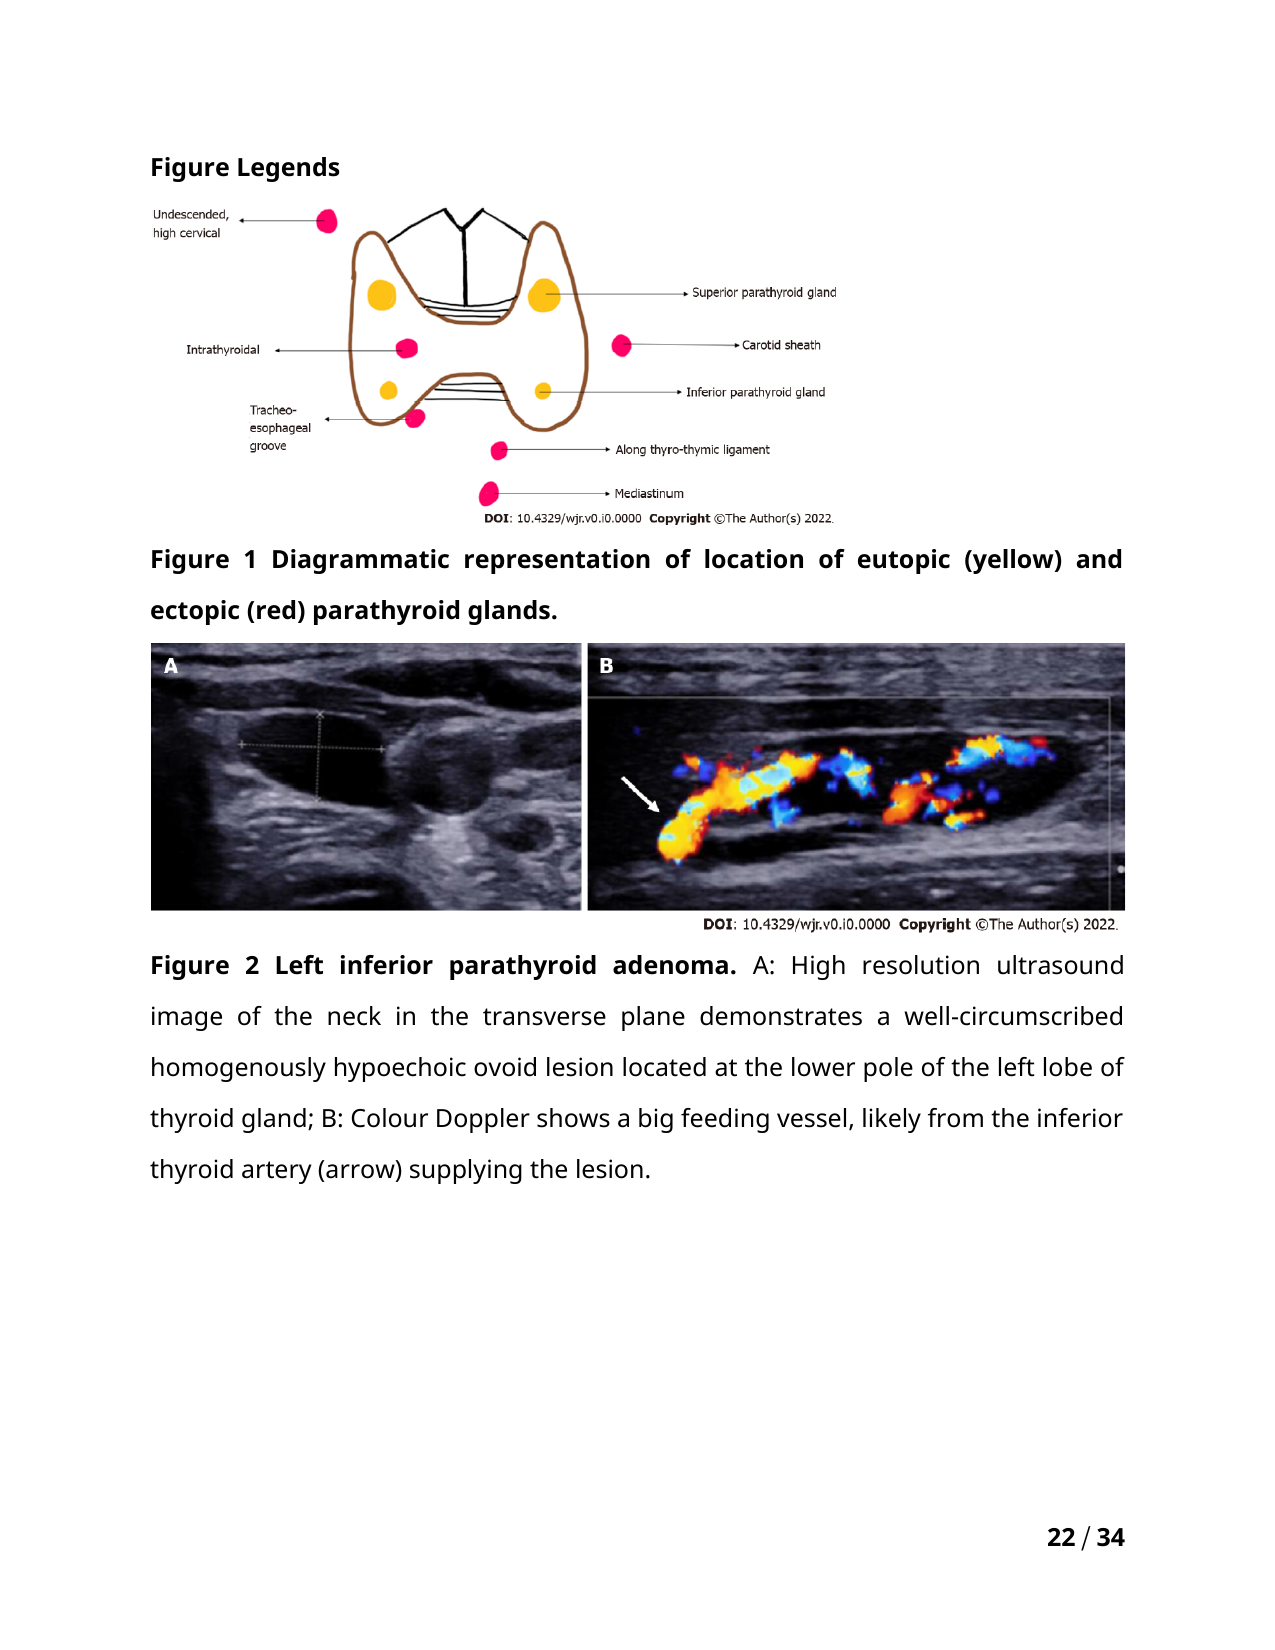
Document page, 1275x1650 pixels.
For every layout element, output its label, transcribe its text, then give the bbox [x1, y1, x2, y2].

text Figure 1 Diagrammatic representation of location of eutopic (yellow) and ectopic (red) parathyroid glands. [150, 541, 1125, 627]
text Figure 2 Left inferior parathyroid adenoma. A: High resolution ultrasound image of the neck in the transverse plane demonstrates a well-circumscribed homogenously hypoechoic ovoid lesion located at the lower pole of the left lobe of thyroid gland; B: Colour Doppler shows a big feeding vessel, likely from the inferior thyroid artery (arrow) supplying the lesion. [150, 948, 1125, 1186]
picture [150, 643, 1125, 934]
text Figure Legends [150, 150, 1125, 184]
picture [150, 201, 839, 527]
